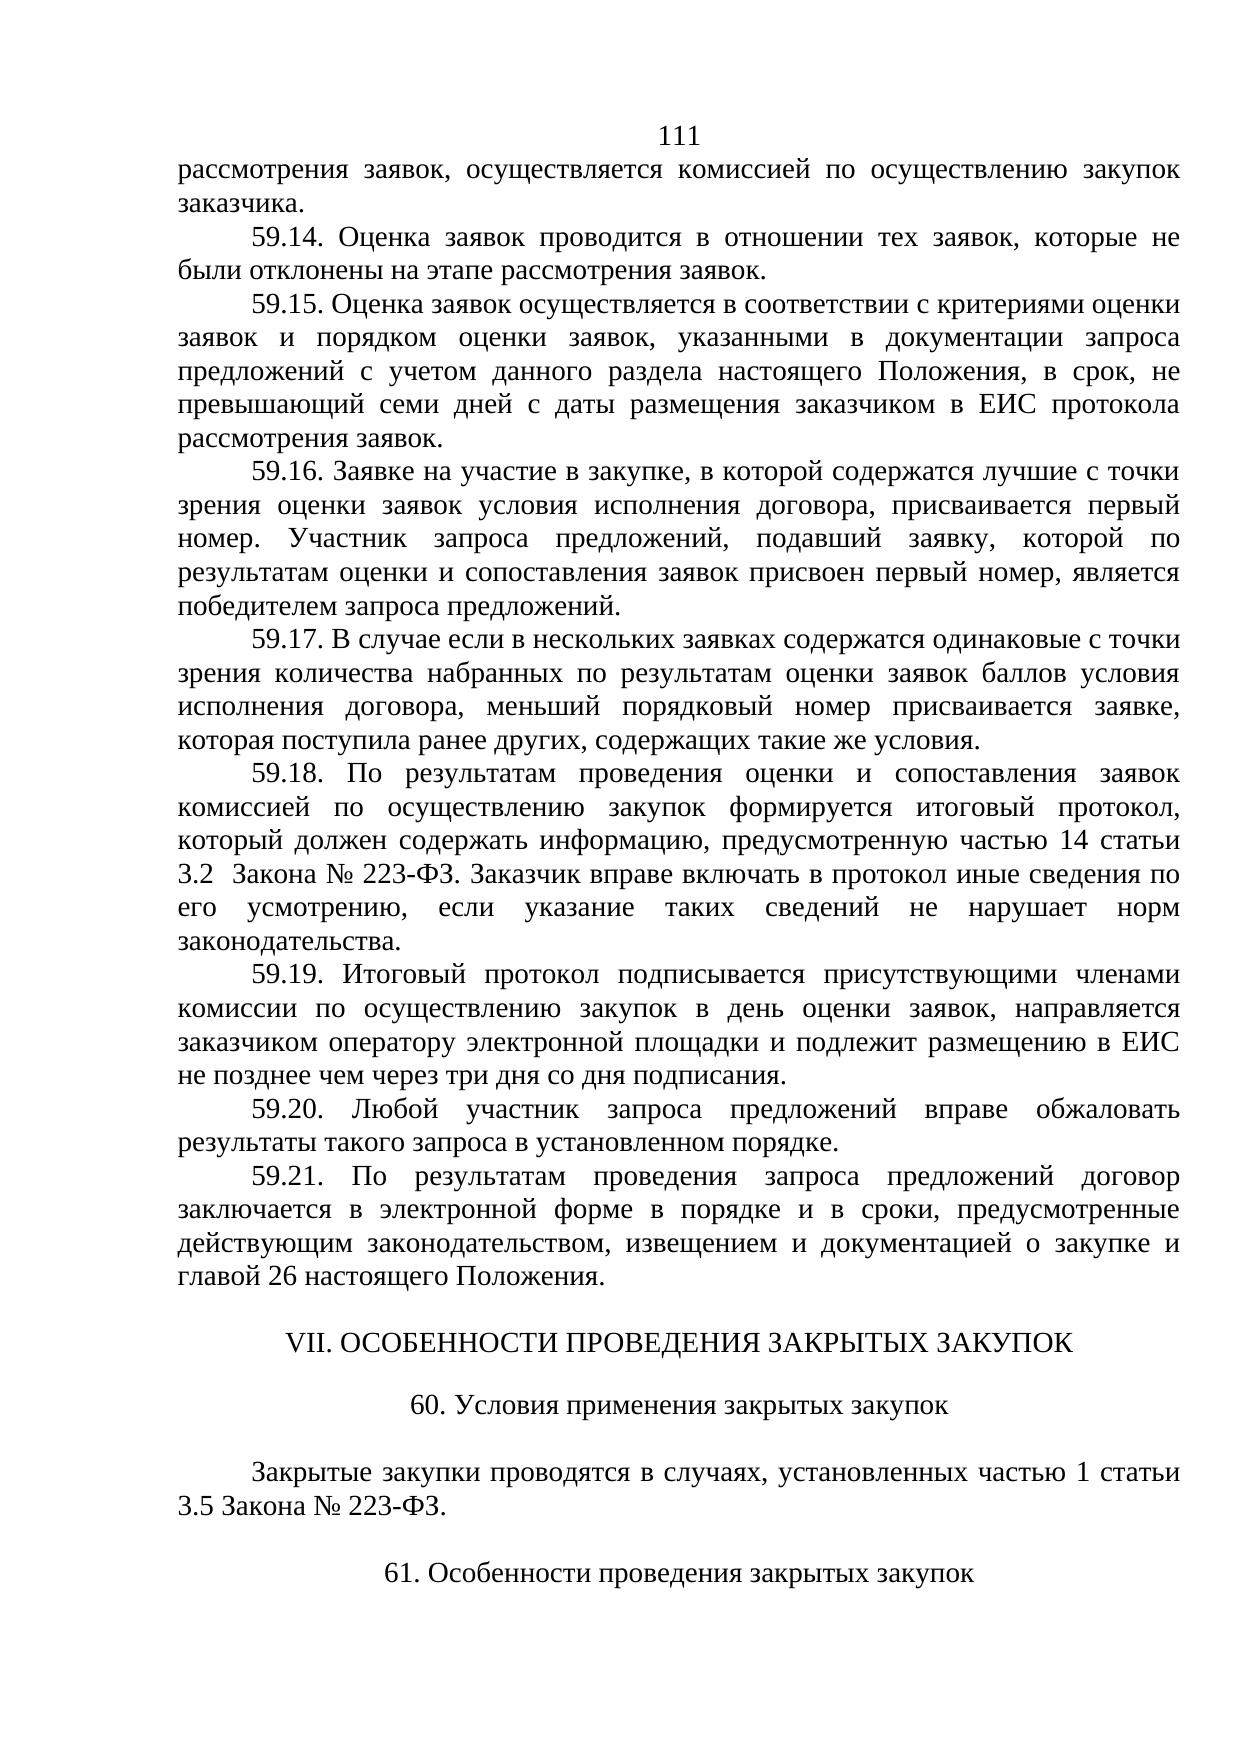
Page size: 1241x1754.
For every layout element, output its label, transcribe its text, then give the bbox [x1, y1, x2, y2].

text 59.21. По результатам проведения запроса предложений договор заключается в электронной форме в порядке и в сроки, предусмотренные действующим законодательством, извещением и документацией о закупке и главой 26 настоящего Положения. [177, 1158, 1181, 1292]
text 59.16. Заявке на участие в закупке, в которой содержатся лучшие с точки зрения оценки заявок условия исполнения договора, присваивается первый номер. Участник запроса предложений, подавший заявку, которой по результатам оценки и сопоставления заявок присвоен первый номер, является победителем запроса предложений. [177, 453, 1181, 621]
subtitle VII. ОСОБЕННОСТИ ПРОВЕДЕНИЯ ЗАКРЫТЫХ ЗАКУПОК [177, 1326, 1181, 1359]
text 59.15. Оценка заявок осуществляется в соответствии с критериями оценки заявок и порядком оценки заявок, указанными в документации запроса предложений с учетом данного раздела настоящего Положения, в срок, не превышающий семи дней с даты размещения заказчиком в ЕИС протокола рассмотрения заявок. [177, 286, 1181, 453]
text 59.18. По результатам проведения оценки и сопоставления заявок комиссией по осуществлению закупок формируется итоговый протокол, который должен содержать информацию, предусмотренную частью 14 статьи 3.2 Закона № 223-ФЗ. Заказчик вправе включать в протокол иные сведения по его усмотрению, если указание таких сведений не нарушает норм законодательства. [177, 755, 1181, 957]
text 59.19. Итоговый протокол подписывается присутствующими членами комиссии по осуществлению закупок в день оценки заявок, направляется заказчиком оператору электронной площадки и подлежит размещению в ЕИС не позднее чем через три дня со дня подписания. [177, 957, 1181, 1091]
text 59.17. В случае если в нескольких заявках содержатся одинаковые с точки зрения количества набранных по результатам оценки заявок баллов условия исполнения договора, меньший порядковый номер присваивается заявке, которая поступила ранее других, содержащих такие же условия. [177, 621, 1181, 755]
text 61. Особенности проведения закрытых закупок [177, 1555, 1181, 1588]
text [177, 152, 1181, 219]
text Закрытые закупки проводятся в случаях, установленных частью 1 статьи 3.5 Закона № 223-ФЗ. [177, 1454, 1181, 1521]
text 59.14. Оценка заявок проводится в отношении тех заявок, которые не были отклонены на этапе рассмотрения заявок. [177, 219, 1181, 286]
text 60. Условия применения закрытых закупок [177, 1387, 1181, 1421]
text 59.20. Любой участник запроса предложений вправе обжаловать результаты такого запроса в установленном порядке. [177, 1091, 1181, 1158]
